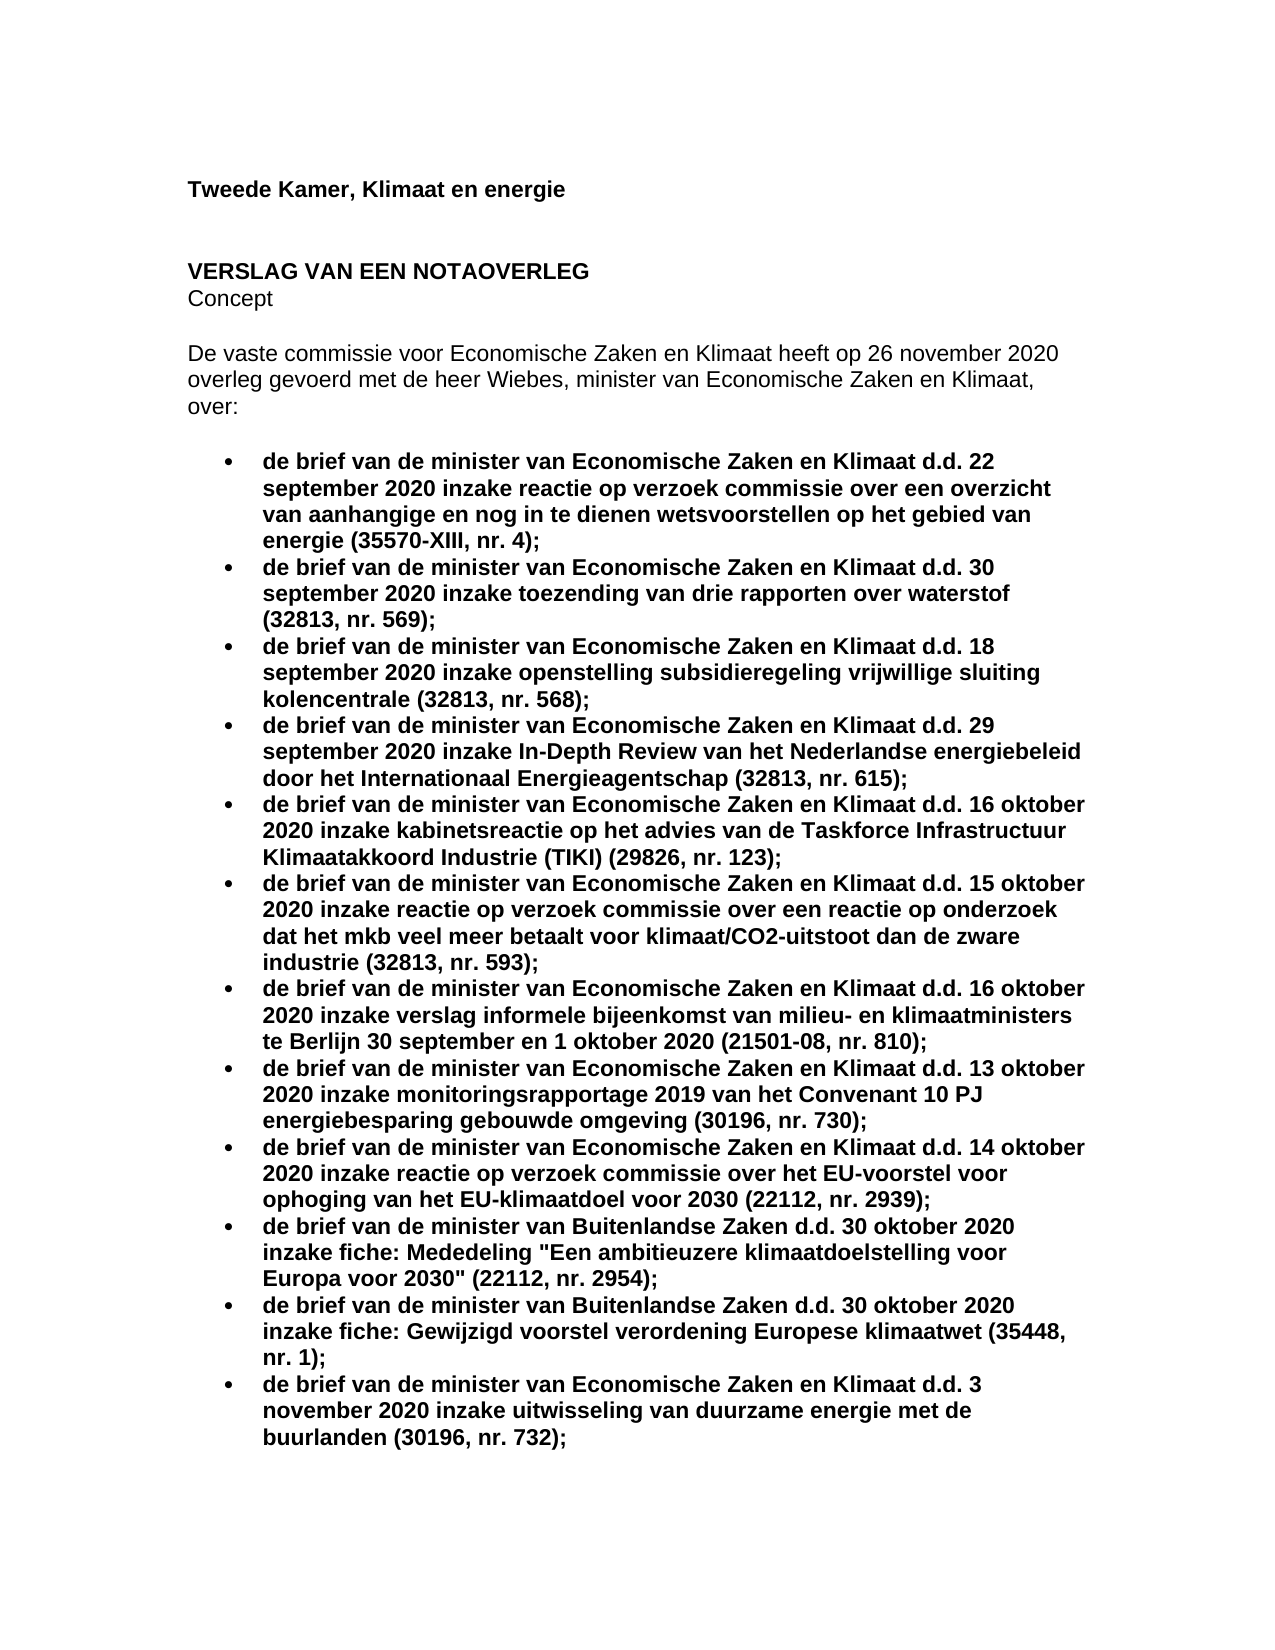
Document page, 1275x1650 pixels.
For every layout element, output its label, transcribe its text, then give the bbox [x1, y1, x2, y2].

text De vaste commissie voor Economische Zaken en Klimaat heeft op 26 november 2020 overleg gevoerd met de heer Wiebes, minister van Economische Zaken en Klimaat, over: [187, 340, 1087, 419]
list de brief van de minister van Economische Zaken en Klimaat d.d. 30 september 2020 inzake toezending van drie rapporten over waterstof (32813, nr. 569); [225, 554, 1087, 633]
list de brief van de minister van Buitenlandse Zaken d.d. 30 oktober 2020 inzake fiche: Gewijzigd voorstel verordening Europese klimaatwet (35448, nr. 1); [225, 1292, 1087, 1371]
list de brief van de minister van Economische Zaken en Klimaat d.d. 29 september 2020 inzake In-Depth Review van het Nederlandse energiebeleid door het Internationaal Energieagentschap (32813, nr. 615); [225, 712, 1087, 791]
list de brief van de minister van Economische Zaken en Klimaat d.d. 18 september 2020 inzake openstelling subsidieregeling vrijwillige sluiting kolencentrale (32813, nr. 568); [225, 633, 1087, 712]
text Tweede Kamer, Klimaat en energie [187, 150, 1087, 203]
list de brief van de minister van Buitenlandse Zaken d.d. 30 oktober 2020 inzake fiche: Mededeling "Een ambitieuzere klimaatdoelstelling voor Europa voor 2030" (22112, nr. 2954); [225, 1213, 1087, 1292]
list de brief van de minister van Economische Zaken en Klimaat d.d. 3 november 2020 inzake uitwisseling van duurzame energie met de buurlanden (30196, nr. 732); [225, 1371, 1087, 1450]
list de brief van de minister van Economische Zaken en Klimaat d.d. 16 oktober 2020 inzake kabinetsreactie op het advies van de Taskforce Infrastructuur Klimaatakkoord Industrie (TIKI) (29826, nr. 123); [225, 791, 1087, 870]
list de brief van de minister van Economische Zaken en Klimaat d.d. 16 oktober 2020 inzake verslag informele bijeenkomst van milieu- en klimaatministers te Berlijn 30 september en 1 oktober 2020 (21501-08, nr. 810); [225, 975, 1087, 1054]
list de brief van de minister van Economische Zaken en Klimaat d.d. 15 oktober 2020 inzake reactie op verzoek commissie over een reactie op onderzoek dat het mkb veel meer betaalt voor klimaat/CO2-uitstoot dan de zware industrie (32813, nr. 593); [225, 870, 1087, 975]
list de brief van de minister van Economische Zaken en Klimaat d.d. 13 oktober 2020 inzake monitoringsrapportage 2019 van het Convenant 10 PJ energiebesparing gebouwde omgeving (30196, nr. 730); [225, 1054, 1087, 1133]
list de brief van de minister van Economische Zaken en Klimaat d.d. 14 oktober 2020 inzake reactie op verzoek commissie over het EU-voorstel voor ophoging van het EU-klimaatdoel voor 2030 (22112, nr. 2939); [225, 1133, 1087, 1213]
list de brief van de minister van Economische Zaken en Klimaat d.d. 22 september 2020 inzake reactie op verzoek commissie over een overzicht van aanhangige en nog in te dienen wetsvoorstellen op het gebied van energie (35570-XIII, nr. 4); [225, 448, 1087, 554]
text VERSLAG VAN EEN NOTAOVERLEG Concept [187, 232, 1087, 311]
